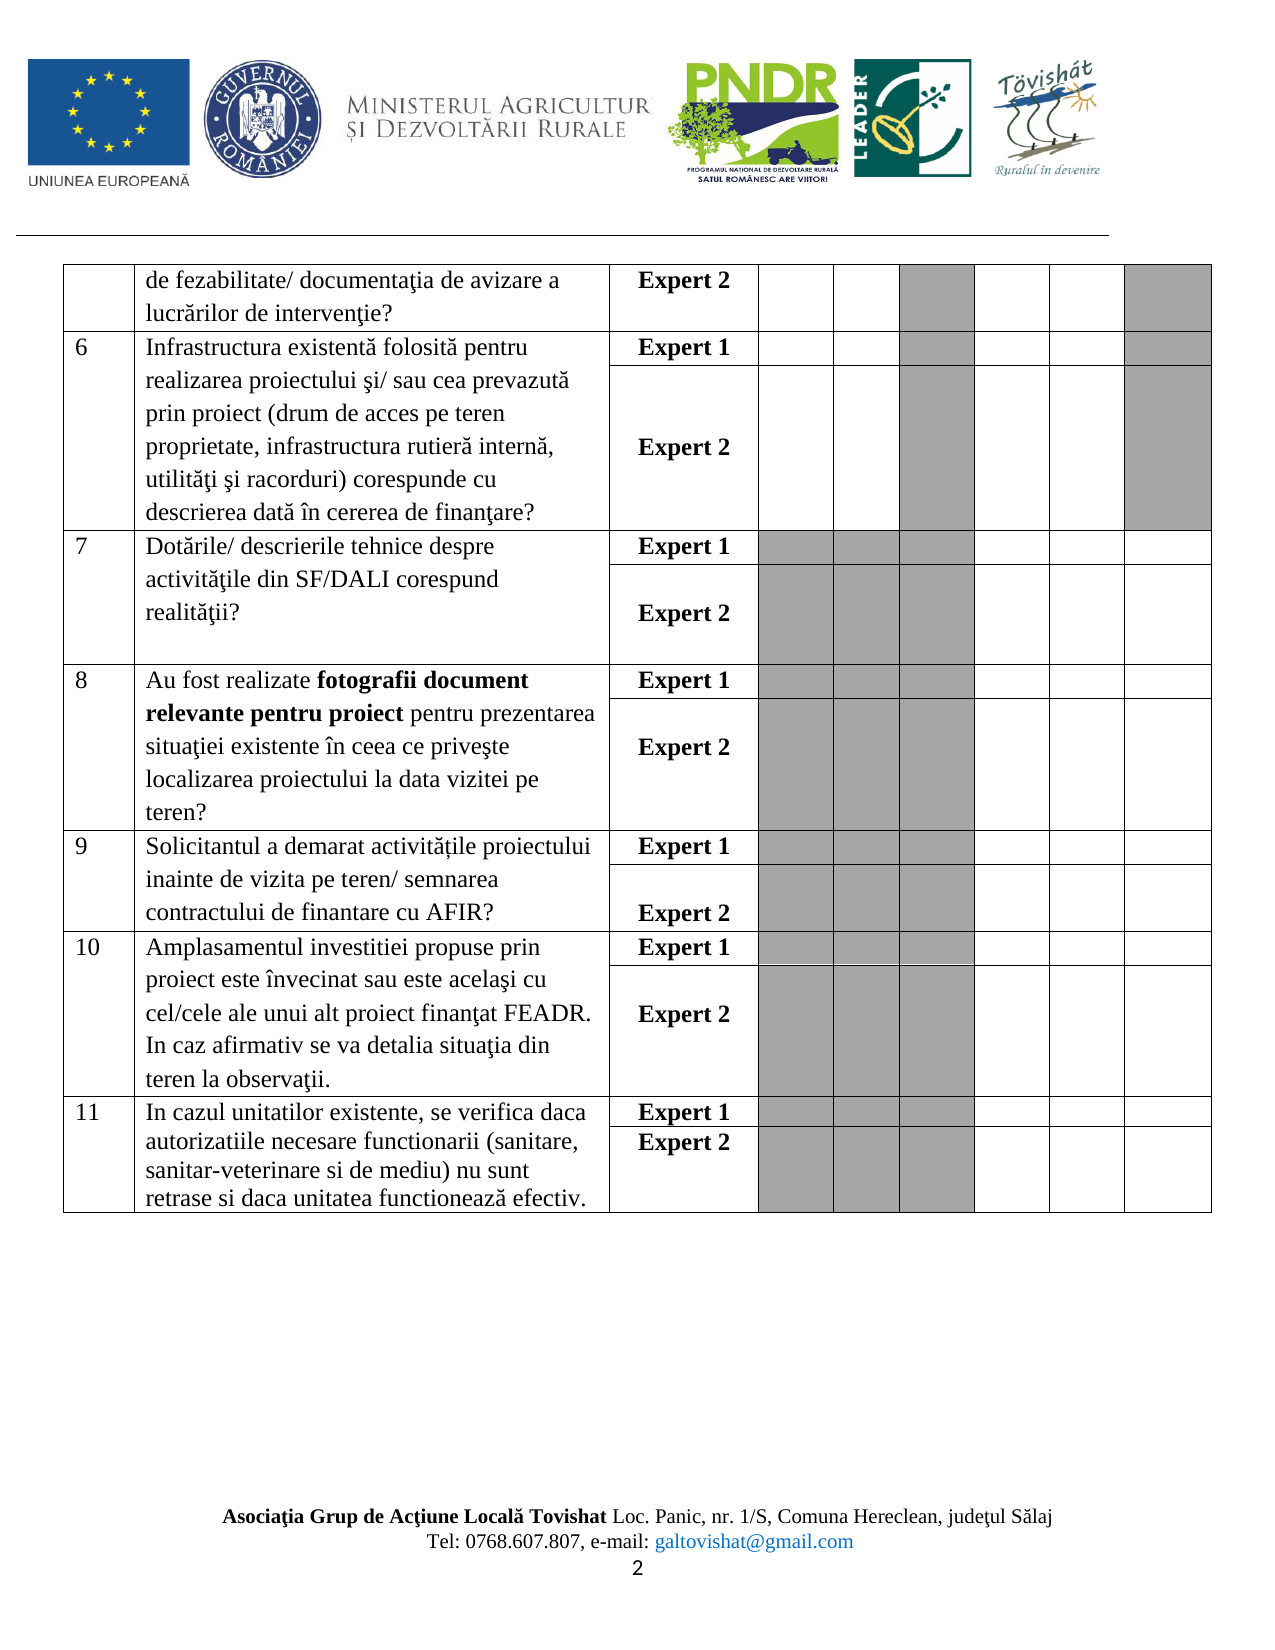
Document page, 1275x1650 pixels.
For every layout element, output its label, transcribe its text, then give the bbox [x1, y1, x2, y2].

table_cell [975, 699, 1049, 830]
table_cell [759, 665, 833, 698]
table_cell [1125, 1097, 1211, 1126]
table_cell [834, 966, 899, 1096]
table_cell Expert 1 [610, 531, 758, 564]
table_cell [1050, 1127, 1124, 1212]
table_cell [1125, 966, 1211, 1096]
table_cell [975, 265, 1049, 331]
table_cell [1125, 1127, 1211, 1212]
table_cell Infrastructura existentă folosită pentru realizarea proiectului şi/ sau cea prevazută prin proiect (drum de acces pe teren proprietate, infrastructura rutieră internă, utilităţi şi racorduri) corespunde cu descrierea dată în cererea de finanţare? [135, 332, 609, 530]
table_cell Expert 1 [610, 831, 758, 864]
table_cell [900, 366, 974, 530]
picture [854, 59, 972, 177]
table_cell [1050, 332, 1124, 365]
table_cell [1050, 1097, 1124, 1126]
table_cell [1125, 865, 1211, 931]
table_cell Expert 1 [610, 932, 758, 964]
table_cell [1050, 932, 1124, 964]
table_cell [834, 932, 899, 964]
table_cell [834, 1097, 899, 1126]
table_cell [1125, 699, 1211, 830]
table_cell [1125, 831, 1211, 864]
table_cell [900, 831, 974, 864]
table_cell [759, 565, 833, 664]
table_cell [900, 932, 974, 964]
table_cell [1050, 699, 1124, 830]
table_cell [759, 265, 833, 331]
table_cell [1125, 265, 1211, 331]
table_cell [975, 665, 1049, 698]
table_cell [759, 531, 833, 564]
table_cell [759, 699, 833, 830]
table_cell [975, 831, 1049, 864]
table_cell [975, 1097, 1049, 1126]
table_cell 11 [64, 1097, 134, 1212]
table_cell [975, 531, 1049, 564]
table_cell Expert 2 [610, 265, 758, 331]
table_cell [975, 932, 1049, 964]
table_cell [1050, 665, 1124, 698]
table_cell [1125, 531, 1211, 564]
table_cell [834, 665, 899, 698]
picture [987, 59, 1105, 177]
table_cell [975, 865, 1049, 931]
table_cell [1050, 831, 1124, 864]
table_cell [834, 831, 899, 864]
table_cell 8 [64, 665, 134, 830]
table_cell [1050, 565, 1124, 664]
table_cell [834, 531, 899, 564]
table_cell [1125, 565, 1211, 664]
table_cell [834, 366, 899, 530]
picture [27, 59, 190, 186]
table_cell [1050, 265, 1124, 331]
table_cell [900, 1097, 974, 1126]
table_cell Dotările/ descrierile tehnice despre activităţile din SF/DALI corespund realităţii? [135, 531, 609, 664]
table_cell [834, 699, 899, 830]
table_cell [900, 966, 974, 1096]
table_cell [900, 531, 974, 564]
table_cell [900, 332, 974, 365]
table_cell [900, 565, 974, 664]
table_cell Expert 1 [610, 665, 758, 698]
table_cell 6 [64, 332, 134, 530]
table_cell [975, 366, 1049, 530]
table_cell [759, 932, 833, 964]
table_cell [834, 332, 899, 365]
table_cell [834, 565, 899, 664]
table_cell [759, 332, 833, 365]
table_cell [834, 1127, 899, 1212]
table_cell [1050, 366, 1124, 530]
table_cell [900, 699, 974, 830]
table_cell Expert 2 [610, 966, 758, 1096]
table_cell [975, 332, 1049, 365]
table_cell [1050, 531, 1124, 564]
table_cell Expert 1 [610, 1097, 758, 1126]
table_cell [975, 1127, 1049, 1212]
table_cell [1050, 865, 1124, 931]
table_cell Solicitantul a demarat activitățile proiectului inainte de vizita pe teren/ semnarea contractului de finantare cu AFIR? [135, 831, 609, 931]
table_cell Amplasamentul investitiei propuse prin proiect este învecinat sau este acelaşi cu cel/cele ale unui alt proiect finanţat FEADR. In caz afirmativ se va detalia situaţia din teren la observaţii. [135, 932, 609, 1096]
table_cell Expert 2 [610, 865, 758, 931]
table_cell In cazul unitatilor existente, se verifica daca autorizatiile necesare functionarii (sanitare, sanitar-veterinare si de mediu) nu sunt retrase si daca unitatea functionează efectiv. [135, 1097, 609, 1212]
table_cell [1050, 966, 1124, 1096]
table_cell Expert 2 [610, 366, 758, 530]
table_cell [975, 565, 1049, 664]
table_cell [759, 1097, 833, 1126]
table_cell [759, 366, 833, 530]
table_cell [1125, 665, 1211, 698]
table_cell [759, 831, 833, 864]
table_cell [834, 865, 899, 931]
table_cell Expert 2 [610, 1127, 758, 1212]
table_cell 9 [64, 831, 134, 931]
table_cell Au fost realizate fotografii document relevante pentru proiect pentru prezentarea situaţiei existente în ceea ce priveşte localizarea proiectului la data vizitei pe teren? [135, 665, 609, 830]
table_cell [759, 966, 833, 1096]
table_cell [900, 665, 974, 698]
table_cell 10 [64, 932, 134, 1096]
table_cell Expert 2 [610, 565, 758, 664]
table_cell [975, 966, 1049, 1096]
table_cell Expert 2 [610, 699, 758, 830]
table_cell [900, 1127, 974, 1212]
table_cell [900, 865, 974, 931]
table_cell [1125, 932, 1211, 964]
table_cell [1125, 366, 1211, 530]
table_cell [900, 265, 974, 331]
table_cell [759, 865, 833, 931]
table_cell 7 [64, 531, 134, 664]
table_cell [834, 265, 899, 331]
table_cell [1125, 332, 1211, 365]
table_cell Expert 1 [610, 332, 758, 365]
table_cell [759, 1127, 833, 1212]
